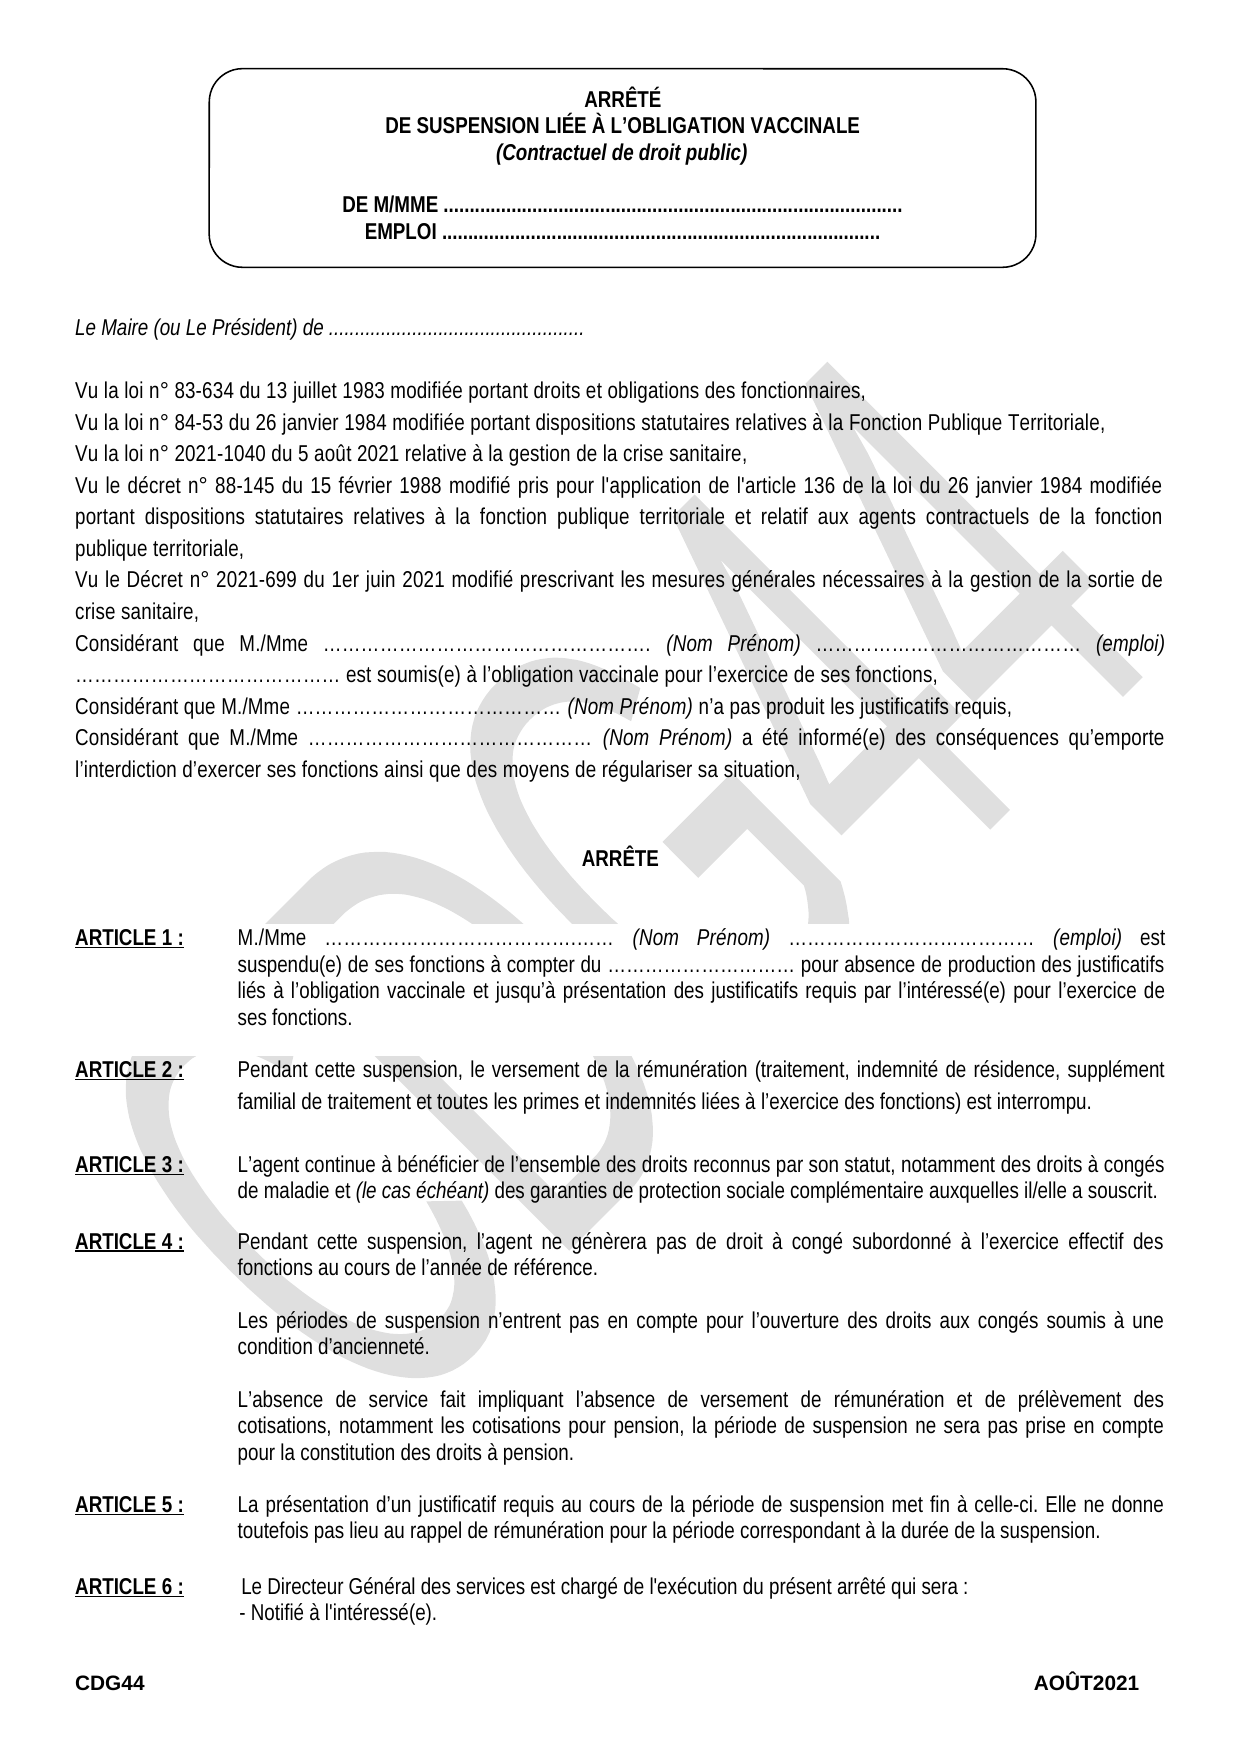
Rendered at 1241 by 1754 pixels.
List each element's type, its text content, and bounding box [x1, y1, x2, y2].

text Le Maire (ou Le Président) de ................................................. [75, 314, 1165, 340]
text - Notifié à l'intéressé(e). [134, 1599, 1165, 1626]
text Vu le Décret n° 2021-699 du 1er juin 2021 modifié prescrivant les mesures générales nécessaires à la gestion de la sortie de crise sanitaire, [75, 566, 1165, 624]
text Vu la loi n° 83-634 du 13 juillet 1983 modifiée portant droits et obligations des fonctionnaires, [75, 377, 1165, 403]
text Vu la loi n° 84-53 du 26 janvier 1984 modifiée portant dispositions statutaires relatives à la Fonction Publique Territoriale, [75, 409, 1165, 435]
text ARTICLE 2 : Pendant cette suspension, le versement de la rémunération (traitement, indemnité de résidence, supplément familial de traitement et toutes les primes et indemnités liées à l’exercice des fonctions) est interrompu. [75, 1056, 1165, 1114]
text Considérant que M./Mme ……………………………………………. (Nom Prénom) …………………………………… (emploi) …………………………………… est soumis(e) à l’obligation vaccinale pour l’exercice de ses fonctions, [75, 629, 1165, 687]
text Considérant que M./Mme …………………………………… (Nom Prénom) n’a pas produit les justificatifs requis, [75, 693, 1165, 719]
text L’absence de service fait impliquant l’absence de versement de rémunération et de prélèvement des cotisations, notamment les cotisations pour pension, la période de suspension ne sera pas prise en compte pour la constitution des droits à pension. [237, 1386, 1165, 1465]
text ARTICLE 5 : La présentation d’un justificatif requis au cours de la période de suspension met fin à celle-ci. Elle ne donne toutefois pas lieu au rappel de rémunération pour la période correspondant à la durée de la suspension. [75, 1491, 1165, 1544]
text Considérant que M./Mme ……………………………………… (Nom Prénom) a été informé(e) des conséquences qu’emporte l’interdiction d’exercer ses fonctions ainsi que des moyens de régulariser sa situation, [75, 724, 1165, 782]
text ARRÊTE [75, 845, 1165, 872]
text Vu la loi n° 2021-1040 du 5 août 2021 relative à la gestion de la crise sanitaire, [75, 440, 1165, 467]
text ARTICLE 4 : Pendant cette suspension, l’agent ne génèrera pas de droit à congé subordonné à l’exercice effectif des fonctions au cours de l’année de référence. [75, 1228, 1165, 1280]
text ARTICLE 3 : L’agent continue à bénéficier de l’ensemble des droits reconnus par son statut, notamment des droits à congés de maladie et (le cas échéant) des garanties de protection sociale complémentaire auxquelles il/elle a souscrit. [75, 1151, 1165, 1203]
text Vu le décret n° 88-145 du 15 février 1988 modifié pris pour l'application de l'article 136 de la loi du 26 janvier 1984 modifiée portant dispositions statutaires relatives à la fonction publique territoriale et relatif aux agents contractuels de la fonction publique territoriale, [75, 472, 1165, 561]
text Les périodes de suspension n’entrent pas en compte pour l’ouverture des droits aux congés soumis à une condition d’ancienneté. [237, 1307, 1165, 1359]
text ARTICLE 6 : Le Directeur Général des services est chargé de l'exécution du présent arrêté qui sera : [75, 1574, 1165, 1599]
text ARTICLE 1 : M./Mme ………………………………….…… (Nom Prénom) ………………………………… (emploi) est suspendu(e) de ses fonctions à compter du ………………………… pour absence de production des justificatifs liés à l’obligation vaccinale et jusqu’à présentation des justificatifs requis par l’intéressé(e) pour l’exercice de ses fonctions. [75, 924, 1165, 1030]
